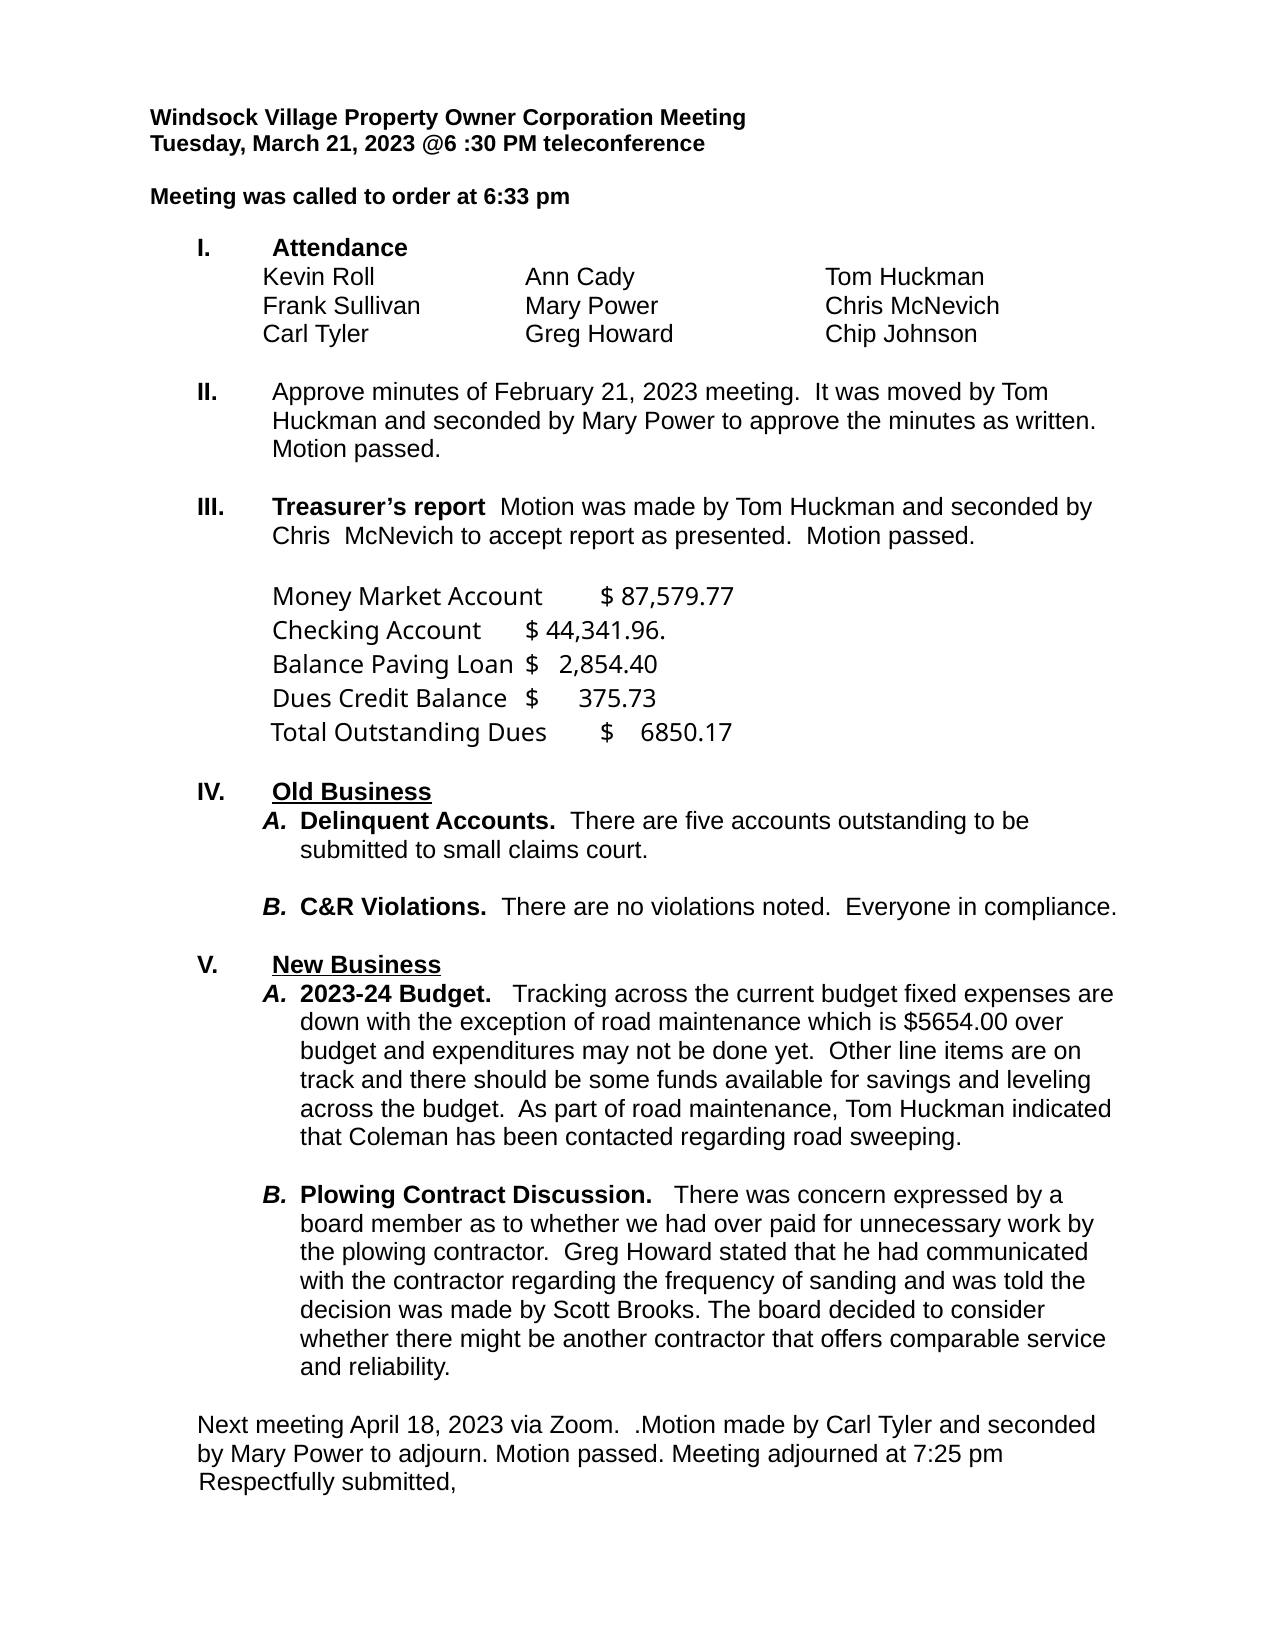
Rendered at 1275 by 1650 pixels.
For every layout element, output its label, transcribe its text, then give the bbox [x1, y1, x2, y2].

text Money Market Account $ 87,579.77 [244, 578, 1125, 612]
list C&R Violations. There are no violations noted. Everyone in compliance. [262, 892, 1125, 921]
text Carl Tyler Greg Howard Chip Johnson [262, 319, 1125, 348]
list 2023-24 Budget. Tracking across the current budget fixed expenses are down with the exception of road maintenance which is $5654.00 over budget and expenditures may not be done yet. Other line items are on track and there should be some funds available for savings and leveling across the budget. As part of road maintenance, Tom Huckman indicated that Coleman has been contacted regarding road sweeping. [262, 978, 1125, 1151]
text Total Outstanding Dues $ 6850.17 [150, 714, 1125, 748]
list Balance Paving Loan $ 2,854.40 [272, 646, 1125, 680]
list Attendance [197, 233, 1125, 262]
text Respectfully submitted, [150, 1467, 1125, 1496]
text Kevin Roll Ann Cady Tom Huckman [262, 262, 1125, 291]
list Treasurer’s report Motion was made by Tom Huckman and seconded by Chris McNevich to accept report as presented. Motion passed. [197, 492, 1125, 549]
list Approve minutes of February 21, 2023 meeting. It was moved by Tom Huckman and seconded by Mary Power to approve the minutes as written. Motion passed. [197, 377, 1125, 463]
list New Business [197, 950, 1125, 978]
list Plowing Contract Discussion. There was concern expressed by a board member as to whether we had over paid for unnecessary work by the plowing contractor. Greg Howard stated that he had communicated with the contractor regarding the frequency of sanding and was told the decision was made by Scott Brooks. The board decided to consider whether there might be another contractor that offers comparable service and reliability. [262, 1180, 1125, 1381]
list Delinquent Accounts. There are five accounts outstanding to be submitted to small claims court. [262, 806, 1125, 863]
text Checking Account $ 44,341.96. [197, 612, 1125, 646]
text Tuesday, March 21, 2023 @6 :30 PM teleconference [150, 130, 1125, 156]
text Windsock Village Property Owner Corporation Meeting [150, 104, 1125, 130]
text Meeting was called to order at 6:33 pm [150, 183, 1125, 209]
list Dues Credit Balance $ 375.73 [272, 680, 1125, 714]
list Old Business [197, 777, 1125, 806]
text Next meeting April 18, 2023 via Zoom. .Motion made by Carl Tyler and seconded by Mary Power to adjourn. Motion passed. Meeting adjourned at 7:25 pm [197, 1410, 1125, 1467]
text Frank Sullivan Mary Power Chris McNevich [262, 291, 1125, 319]
